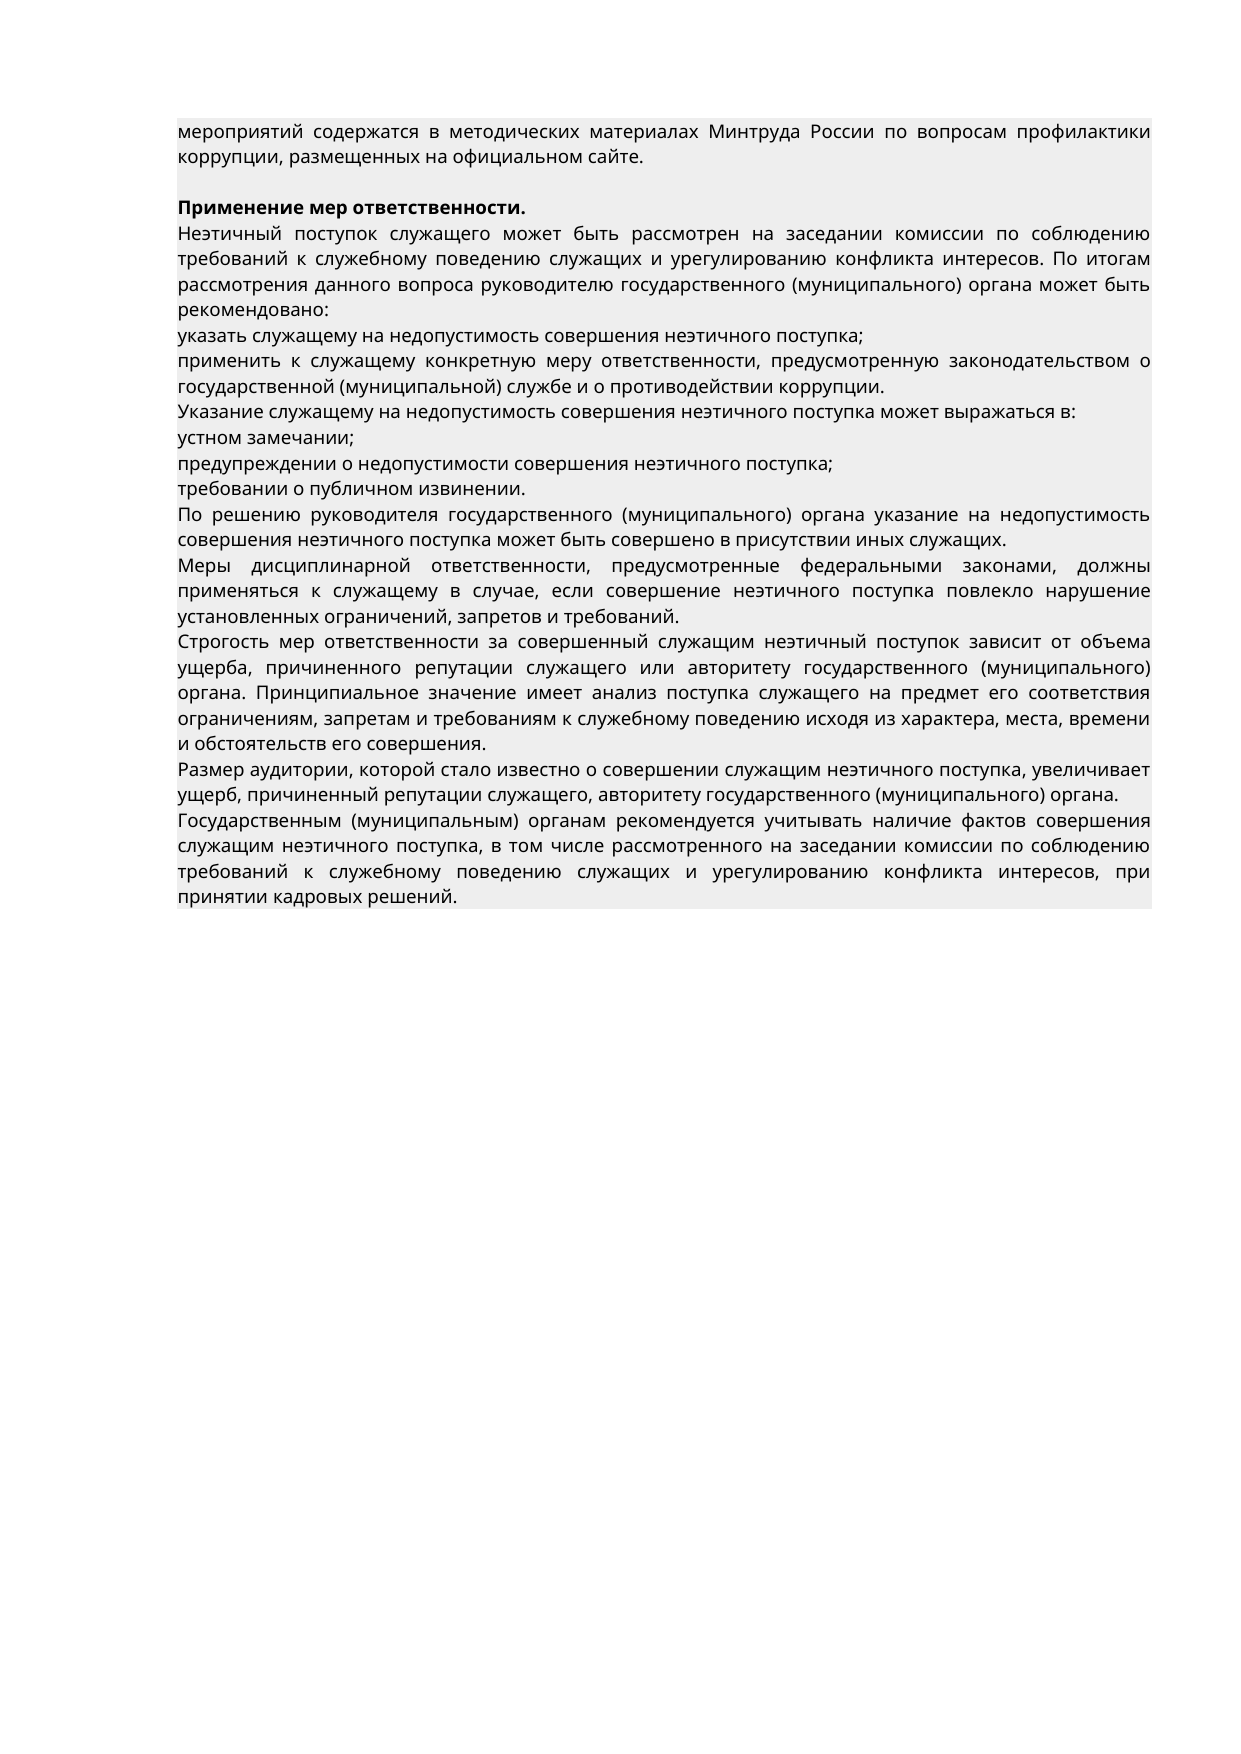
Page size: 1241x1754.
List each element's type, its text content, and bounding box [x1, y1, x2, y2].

text Указание служащему на недопустимость совершения неэтичного поступка может выражаться в: [177, 399, 1152, 424]
text Неэтичный поступок служащего может быть рассмотрен на заседании комиссии по соблюдению требований к служебному поведению служащих и урегулированию конфликта интересов. По итогам рассмотрения данного вопроса руководителю государственного (муниципального) органа может быть рекомендовано: [177, 220, 1152, 322]
text Государственным (муниципальным) органам рекомендуется учитывать наличие фактов совершения служащим неэтичного поступка, в том числе рассмотренного на заседании комиссии по соблюдению требований к служебному поведению служащих и урегулированию конфликта интересов, при принятии кадровых решений. [177, 807, 1152, 909]
text Применение мер ответственности. [177, 195, 1152, 220]
text применить к служащему конкретную меру ответственности, предусмотренную законодательством о государственной (муниципальной) службе и о противодействии коррупции. [177, 348, 1152, 399]
text Строгость мер ответственности за совершенный служащим неэтичный поступок зависит от объема ущерба, причиненного репутации служащего или авторитету государственного (муниципального) органа. Принципиальное значение имеет анализ поступка служащего на предмет его соответствия ограничениям, запретам и требованиям к служебному поведению исходя из характера, места, времени и обстоятельств его совершения. [177, 628, 1152, 756]
text устном замечании; [177, 424, 1152, 450]
text По решению руководителя государственного (муниципального) органа указание на недопустимость совершения неэтичного поступка может быть совершено в присутствии иных служащих. [177, 501, 1152, 552]
text Размер аудитории, которой стало известно о совершении служащим неэтичного поступка, увеличивает ущерб, причиненный репутации служащего, авторитету государственного (муниципального) органа. [177, 756, 1152, 807]
text требовании о публичном извинении. [177, 475, 1152, 501]
text Меры дисциплинарной ответственности, предусмотренные федеральными законами, должны применяться к служащему в случае, если совершение неэтичного поступка повлекло нарушение установленных ограничений, запретов и требований. [177, 552, 1152, 628]
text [177, 118, 1152, 169]
text указать служащему на недопустимость совершения неэтичного поступка; [177, 322, 1152, 348]
text предупреждении о недопустимости совершения неэтичного поступка; [177, 450, 1152, 475]
